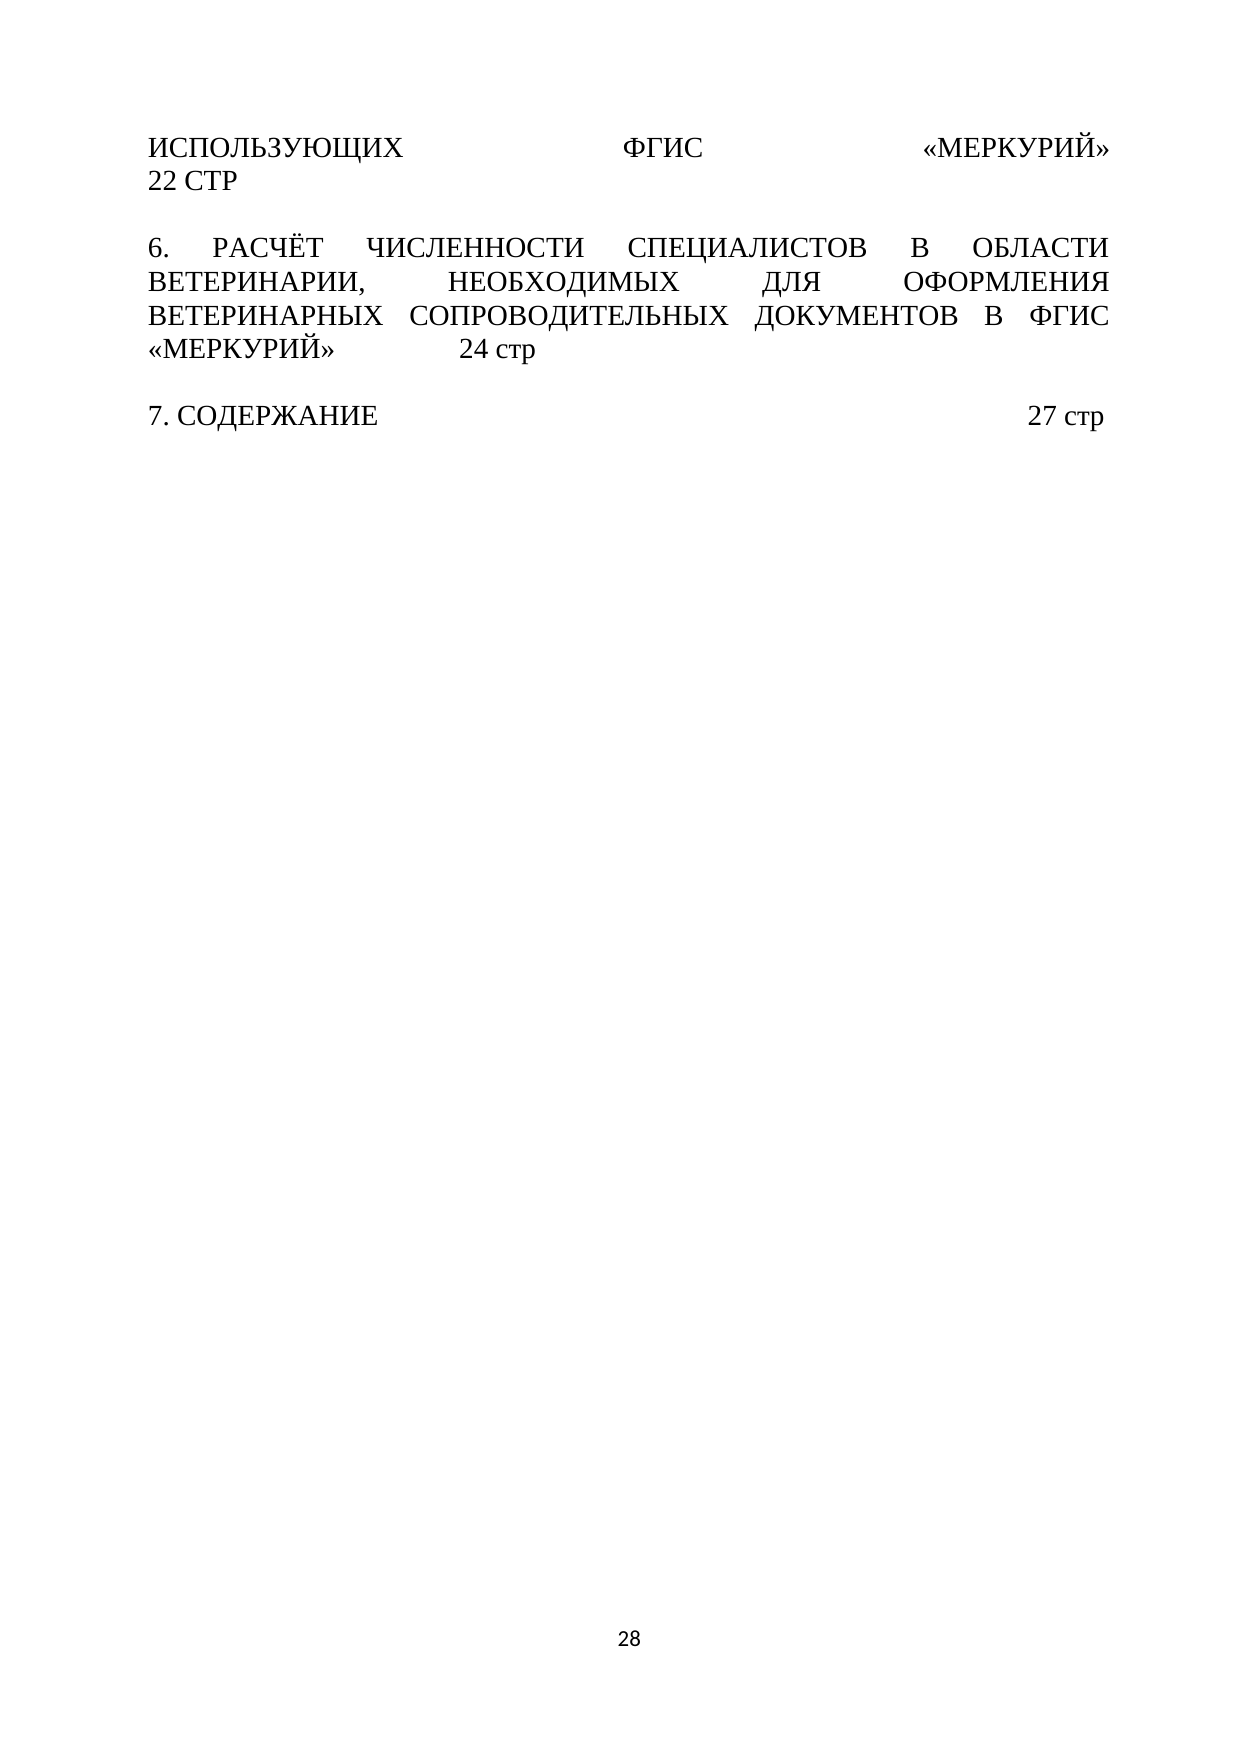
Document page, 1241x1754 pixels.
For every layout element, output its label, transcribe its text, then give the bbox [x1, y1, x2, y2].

text 5. ОЦЕНКА ЭФФЕКТИВНОСТИ ТРУДА СПЕЦИАЛИСТОВ В ОБЛАСТИ ВЕТЕРИНАРИИ НА ОБСЛУЖИВАЕМЫХ ПРЕДПРИЯТИЯХ, ИСПОЛЬЗУЮЩИХ ФГИС «МЕРКУРИЙ» 22 СТР [148, 130, 1110, 197]
text 7. СОДЕРЖАНИЕ 27 стр [148, 398, 1110, 432]
text 6. РАСЧЁТ ЧИСЛЕННОСТИ СПЕЦИАЛИСТОВ В ОБЛАСТИ ВЕТЕРИНАРИИ, НЕОБХОДИМЫХ ДЛЯ ОФОРМЛЕНИЯ ВЕТЕРИНАРНЫХ СОПРОВОДИТЕЛЬНЫХ ДОКУМЕНТОВ В ФГИС «МЕРКУРИЙ» 24 стр [148, 231, 1110, 365]
